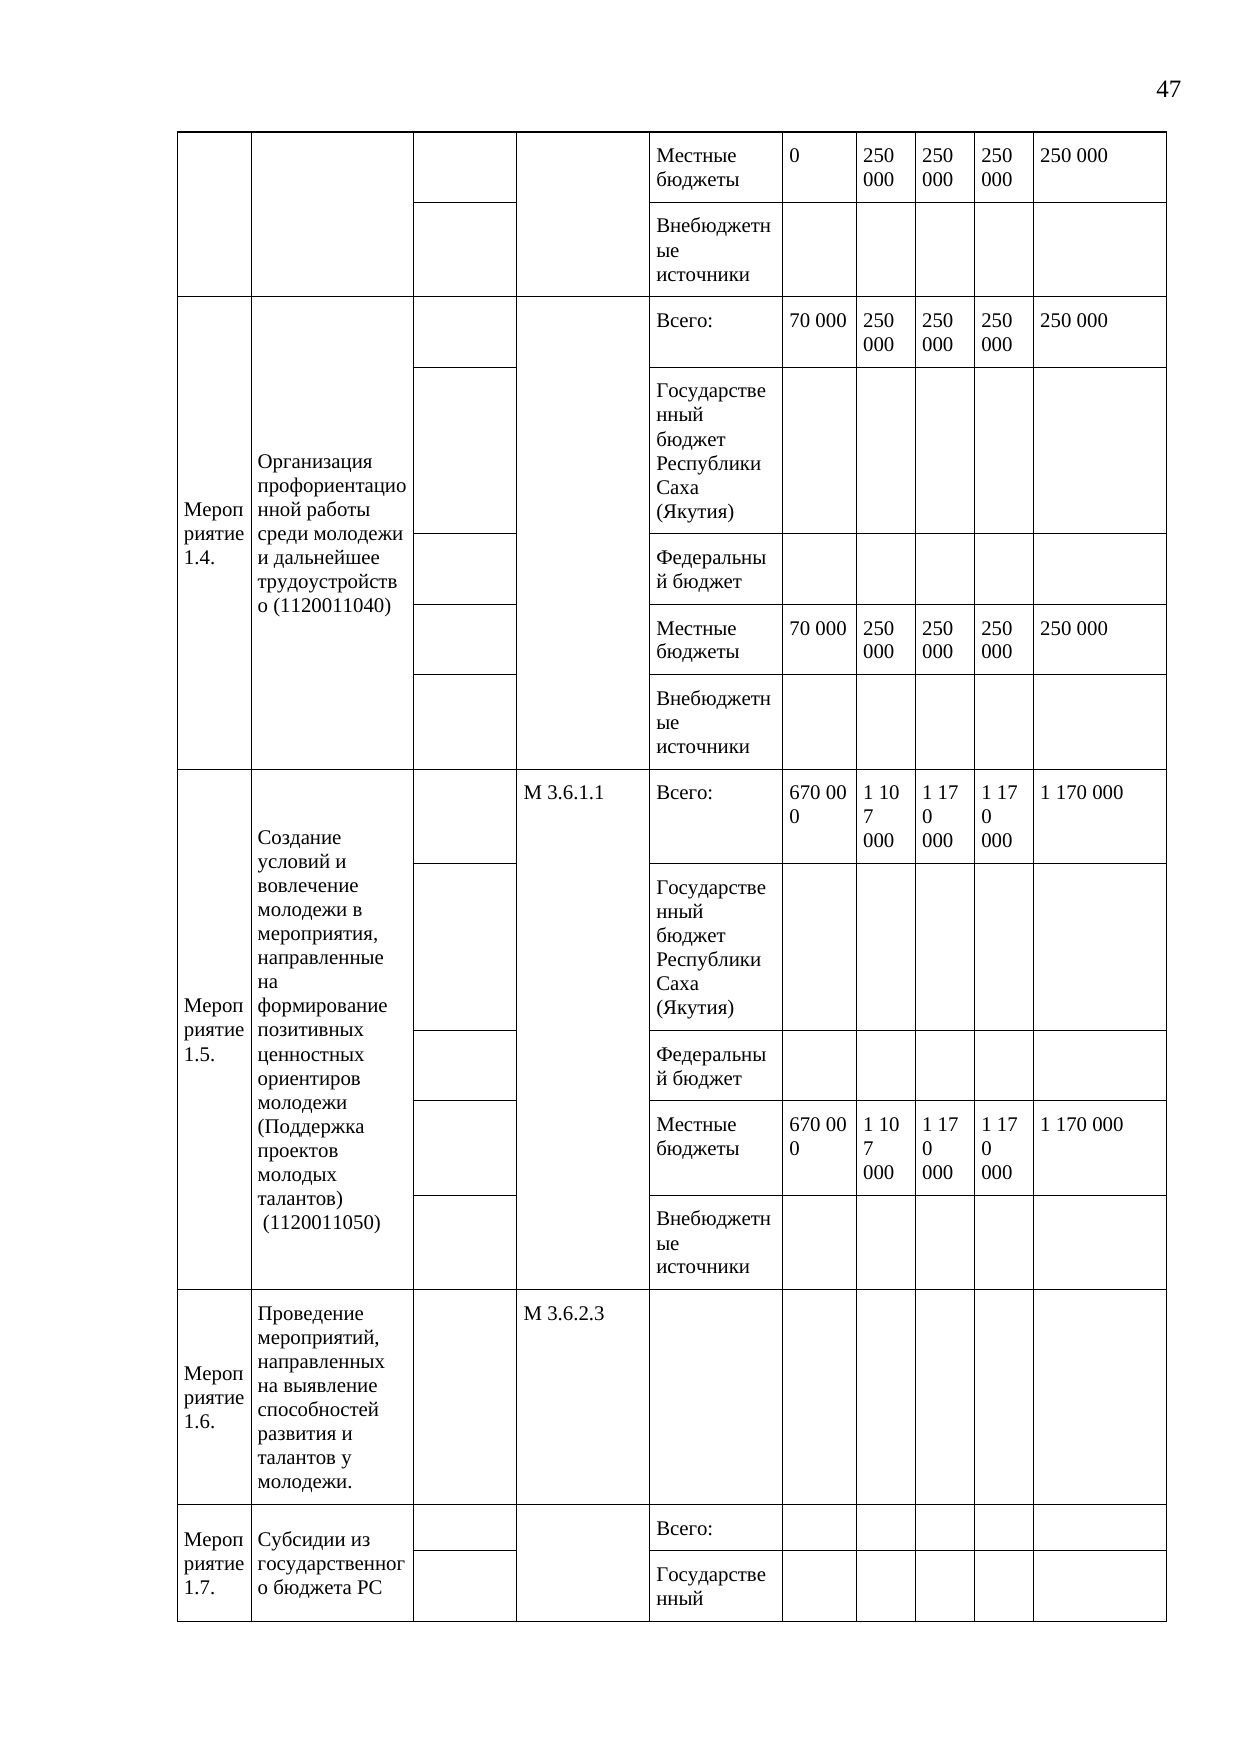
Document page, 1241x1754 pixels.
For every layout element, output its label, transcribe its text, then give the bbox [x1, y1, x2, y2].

table_cell [857, 1505, 915, 1550]
table_cell [414, 605, 516, 674]
table_cell 1 170 000 [1034, 1101, 1166, 1195]
table_cell [975, 864, 1033, 1030]
table_cell 250 000 [1034, 297, 1166, 367]
table_cell [916, 864, 974, 1030]
table_cell 1 170 000 [975, 1101, 1033, 1195]
table_cell 250 000 [1034, 605, 1166, 674]
table_cell [857, 1551, 915, 1621]
table_cell [414, 1101, 516, 1195]
table_cell [975, 1551, 1033, 1621]
table_cell [650, 1290, 782, 1504]
table_cell [414, 1031, 516, 1100]
table_cell 250 000 [857, 133, 915, 202]
table_cell Организация профориентационной работы среди молодежи и дальнейшее трудоустройство (1120011040) [252, 297, 413, 769]
table_cell 250 000 [857, 605, 915, 674]
table_cell [1034, 368, 1166, 533]
table_cell [1034, 1031, 1166, 1100]
table_cell 1 170 000 [975, 770, 1033, 863]
table_cell [1034, 534, 1166, 604]
table_cell [857, 1196, 915, 1289]
table_cell Местные бюджеты [650, 1101, 782, 1195]
table_cell 1 107 000 [857, 770, 915, 863]
table_cell [975, 1290, 1033, 1504]
table_cell [783, 203, 856, 296]
table_cell [414, 534, 516, 604]
table_cell 1 107 000 [857, 1101, 915, 1195]
table_cell [783, 1196, 856, 1289]
table_cell [414, 1505, 516, 1550]
table_cell [916, 1505, 974, 1550]
table_cell 1 170 000 [916, 1101, 974, 1195]
table_cell [975, 675, 1033, 769]
table_cell Местные бюджеты [650, 133, 782, 202]
table_cell Мероприятие 1.5. [178, 770, 251, 1289]
table_cell 70 000 [783, 297, 856, 367]
table_cell [783, 1031, 856, 1100]
table_cell Федеральный бюджет [650, 1031, 782, 1100]
table_cell [857, 368, 915, 533]
table_cell Внебюджетные источники [650, 1196, 782, 1289]
table_cell [414, 864, 516, 1030]
table_cell 250 000 [857, 297, 915, 367]
table_cell [783, 1290, 856, 1504]
table_cell [916, 203, 974, 296]
table_cell 250 000 [975, 297, 1033, 367]
table_cell 250 000 [975, 133, 1033, 202]
table_cell [916, 368, 974, 533]
table_cell 250 000 [1034, 133, 1166, 202]
table_cell [517, 1505, 649, 1621]
table_cell [1034, 1551, 1166, 1621]
table_cell [916, 675, 974, 769]
table_cell Проведение мероприятий, направленных на выявление способностей развития и талантов у молодежи. [252, 1290, 413, 1504]
table_cell [1034, 1196, 1166, 1289]
table_cell [1034, 203, 1166, 296]
table_cell Всего: [650, 297, 782, 367]
table_cell [916, 534, 974, 604]
table_cell Мероприятие 1.6. [178, 1290, 251, 1504]
table_cell Внебюджетные источники [650, 203, 782, 296]
table_cell 70 000 [783, 605, 856, 674]
table_cell [857, 864, 915, 1030]
table_cell [783, 675, 856, 769]
table_cell Всего: [650, 770, 782, 863]
table_cell [414, 368, 516, 533]
table_cell Местные бюджеты [650, 605, 782, 674]
table_cell Государственный бюджет Республики Саха (Якутия) [650, 864, 782, 1030]
table_cell [783, 1505, 856, 1550]
table_cell [414, 675, 516, 769]
table_cell [517, 297, 649, 769]
table_cell [975, 1505, 1033, 1550]
table_cell [414, 1290, 516, 1504]
table_cell [975, 534, 1033, 604]
table_cell [916, 1031, 974, 1100]
table_cell [783, 864, 856, 1030]
table_cell Субсидии из государственного бюджета РС (Я) местным бюджетам на организацию работы студенческих отрядов (112006263 С) [252, 1505, 413, 1621]
table_cell 250 000 [916, 297, 974, 367]
table_cell 250 000 [975, 605, 1033, 674]
table_cell [414, 133, 516, 202]
table_cell 670 000 [783, 1101, 856, 1195]
table_cell Мероприятие 1.7. [178, 1505, 251, 1621]
table_cell [1034, 1290, 1166, 1504]
table_cell [1034, 864, 1166, 1030]
table_cell [857, 203, 915, 296]
table_cell [414, 1551, 516, 1621]
table_cell [1034, 1505, 1166, 1550]
table_cell [975, 368, 1033, 533]
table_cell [650, 1551, 782, 1621]
table_cell М 3.6.1.1 [517, 770, 649, 1289]
table_cell Внебюджетные источники [650, 675, 782, 769]
table_cell [975, 1031, 1033, 1100]
table_cell [857, 534, 915, 604]
table_cell [414, 770, 516, 863]
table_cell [650, 368, 782, 533]
table_cell [975, 1196, 1033, 1289]
table_cell [414, 203, 516, 296]
table_cell [783, 1551, 856, 1621]
table_cell Всего: [650, 1505, 782, 1550]
table_cell Мероприятие 1.4. [178, 297, 251, 769]
table_cell [414, 297, 516, 367]
table_cell [783, 368, 856, 533]
table_cell Федеральный бюджет [650, 534, 782, 604]
table_cell 250 000 [916, 133, 974, 202]
table_cell Создание условий и вовлечение молодежи в мероприятия, направленные на формирование позитивных ценностных ориентиров молодежи (Поддержка проектов молодых талантов) (1120011050) [252, 770, 413, 1289]
table_cell [916, 1290, 974, 1504]
table_cell [857, 675, 915, 769]
table_cell [916, 1551, 974, 1621]
table_cell [1034, 675, 1166, 769]
table_cell [857, 1290, 915, 1504]
table_cell М 3.6.2.3 [517, 1290, 649, 1504]
table_cell 250 000 [916, 605, 974, 674]
table_cell 0 [783, 133, 856, 202]
table_cell 1 170 000 [916, 770, 974, 863]
table_cell [916, 1196, 974, 1289]
table_cell 670 000 [783, 770, 856, 863]
table_cell [783, 534, 856, 604]
table_cell 1 170 000 [1034, 770, 1166, 863]
table_cell [414, 1196, 516, 1289]
table_cell [975, 203, 1033, 296]
table_cell [857, 1031, 915, 1100]
